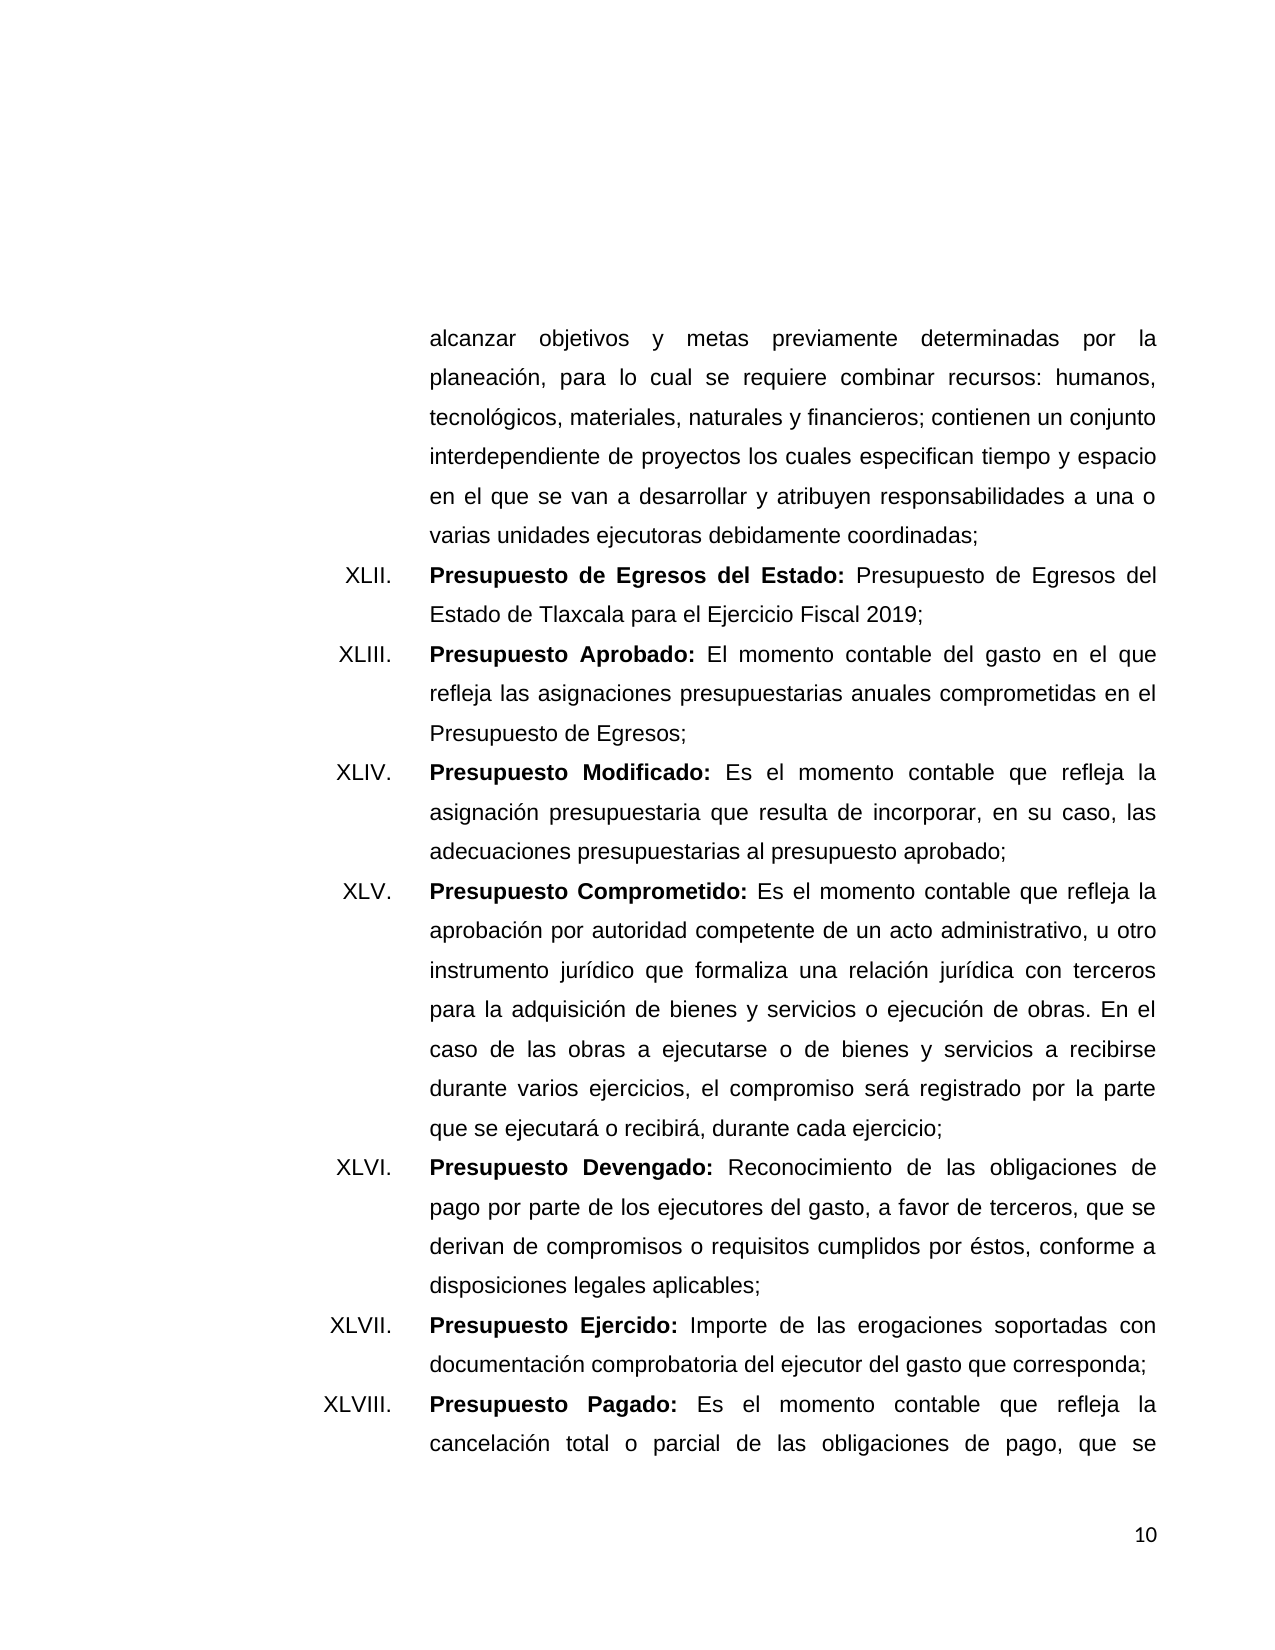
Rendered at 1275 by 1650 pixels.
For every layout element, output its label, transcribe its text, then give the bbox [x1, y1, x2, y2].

list Presupuesto Devengado: Reconocimiento de las obligaciones de pago por parte de los ejecutores del gasto, a favor de terceros, que se derivan de compromisos o requisitos cumplidos por éstos, conforme a disposiciones legales aplicables; [392, 1154, 1157, 1299]
list Presupuesto de Egresos del Estado: Presupuesto de Egresos del Estado de Tlaxcala para el Ejercicio Fiscal 2019; [392, 562, 1157, 628]
list Presupuesto Comprometido: Es el momento contable que refleja la aprobación por autoridad competente de un acto administrativo, u otro instrumento jurídico que formaliza una relación jurídica con terceros para la adquisición de bienes y servicios o ejecución de obras. En el caso de las obras a ejecutarse o de bienes y servicios a recibirse durante varios ejercicios, el compromiso será registrado por la parte que se ejecutará o recibirá, durante cada ejercicio; [392, 878, 1157, 1141]
list Presupuesto Modificado: Es el momento contable que refleja la asignación presupuestaria que resulta de incorporar, en su caso, las adecuaciones presupuestarias al presupuesto aprobado; [392, 759, 1157, 864]
list Presupuesto Aprobado: El momento contable del gasto en el que refleja las asignaciones presupuestarias anuales comprometidas en el Presupuesto de Egresos; [392, 641, 1157, 746]
list Presupuesto Ejercido: Importe de las erogaciones soportadas con documentación comprobatoria del ejecutor del gasto que corresponda; [392, 1312, 1157, 1378]
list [392, 325, 1157, 549]
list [392, 1391, 1157, 1457]
